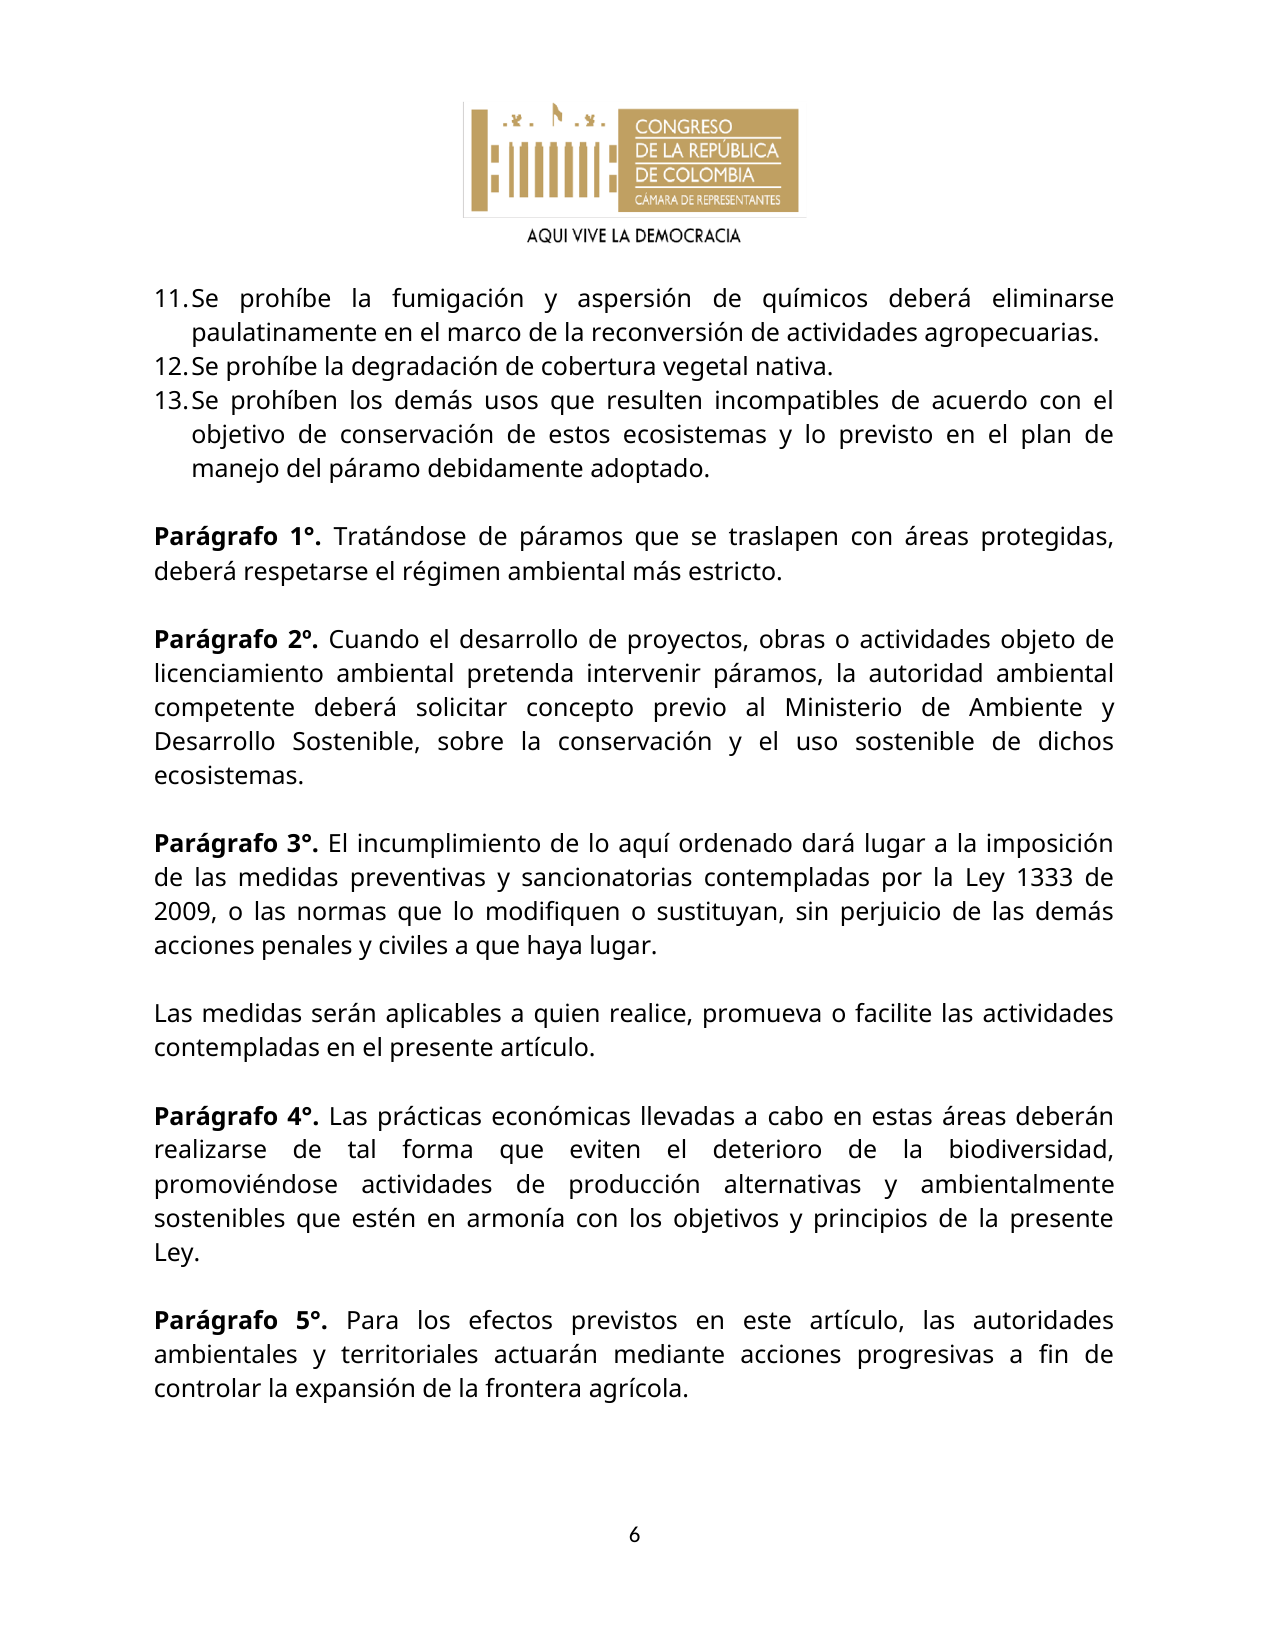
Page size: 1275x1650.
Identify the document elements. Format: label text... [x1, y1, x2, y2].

list Se prohíben los demás usos que resulten incompatibles de acuerdo con el objetivo de conservación de estos ecosistemas y lo previsto en el plan de manejo del páramo debidamente adoptado. [153, 383, 1116, 485]
list Se prohíbe la degradación de cobertura vegetal nativa. [153, 349, 1116, 383]
list Se prohíbe la fumigación y aspersión de químicos deberá eliminarse paulatinamente en el marco de la reconversión de actividades agropecuarias. [153, 281, 1116, 349]
picture [462, 101, 807, 248]
text Parágrafo 4°. Las prácticas económicas llevadas a cabo en estas áreas deberán realizarse de tal forma que eviten el deterioro de la biodiversidad, promoviéndose actividades de producción alternativas y ambientalmente sostenibles que estén en armonía con los objetivos y principios de la presente Ley. [153, 1098, 1116, 1268]
text Parágrafo 2º. Cuando el desarrollo de proyectos, obras o actividades objeto de licenciamiento ambiental pretenda intervenir páramos, la autoridad ambiental competente deberá solicitar concepto previo al Ministerio de Ambiente y Desarrollo Sostenible, sobre la conservación y el uso sostenible de dichos ecosistemas. [153, 621, 1116, 792]
text Parágrafo 5°. Para los efectos previstos en este artículo, las autoridades ambientales y territoriales actuarán mediante acciones progresivas a fin de controlar la expansión de la frontera agrícola. [153, 1302, 1116, 1405]
text Parágrafo 3°. El incumplimiento de lo aquí ordenado dará lugar a la imposición de las medidas preventivas y sancionatorias contempladas por la Ley 1333 de 2009, o las normas que lo modifiquen o sustituyan, sin perjuicio de las demás acciones penales y civiles a que haya lugar. [153, 826, 1116, 962]
text Las medidas serán aplicables a quien realice, promueva o facilite las actividades contempladas en el presente artículo. [153, 996, 1116, 1064]
text Parágrafo 1°. Tratándose de páramos que se traslapen con áreas protegidas, deberá respetarse el régimen ambiental más estricto. [153, 519, 1116, 587]
